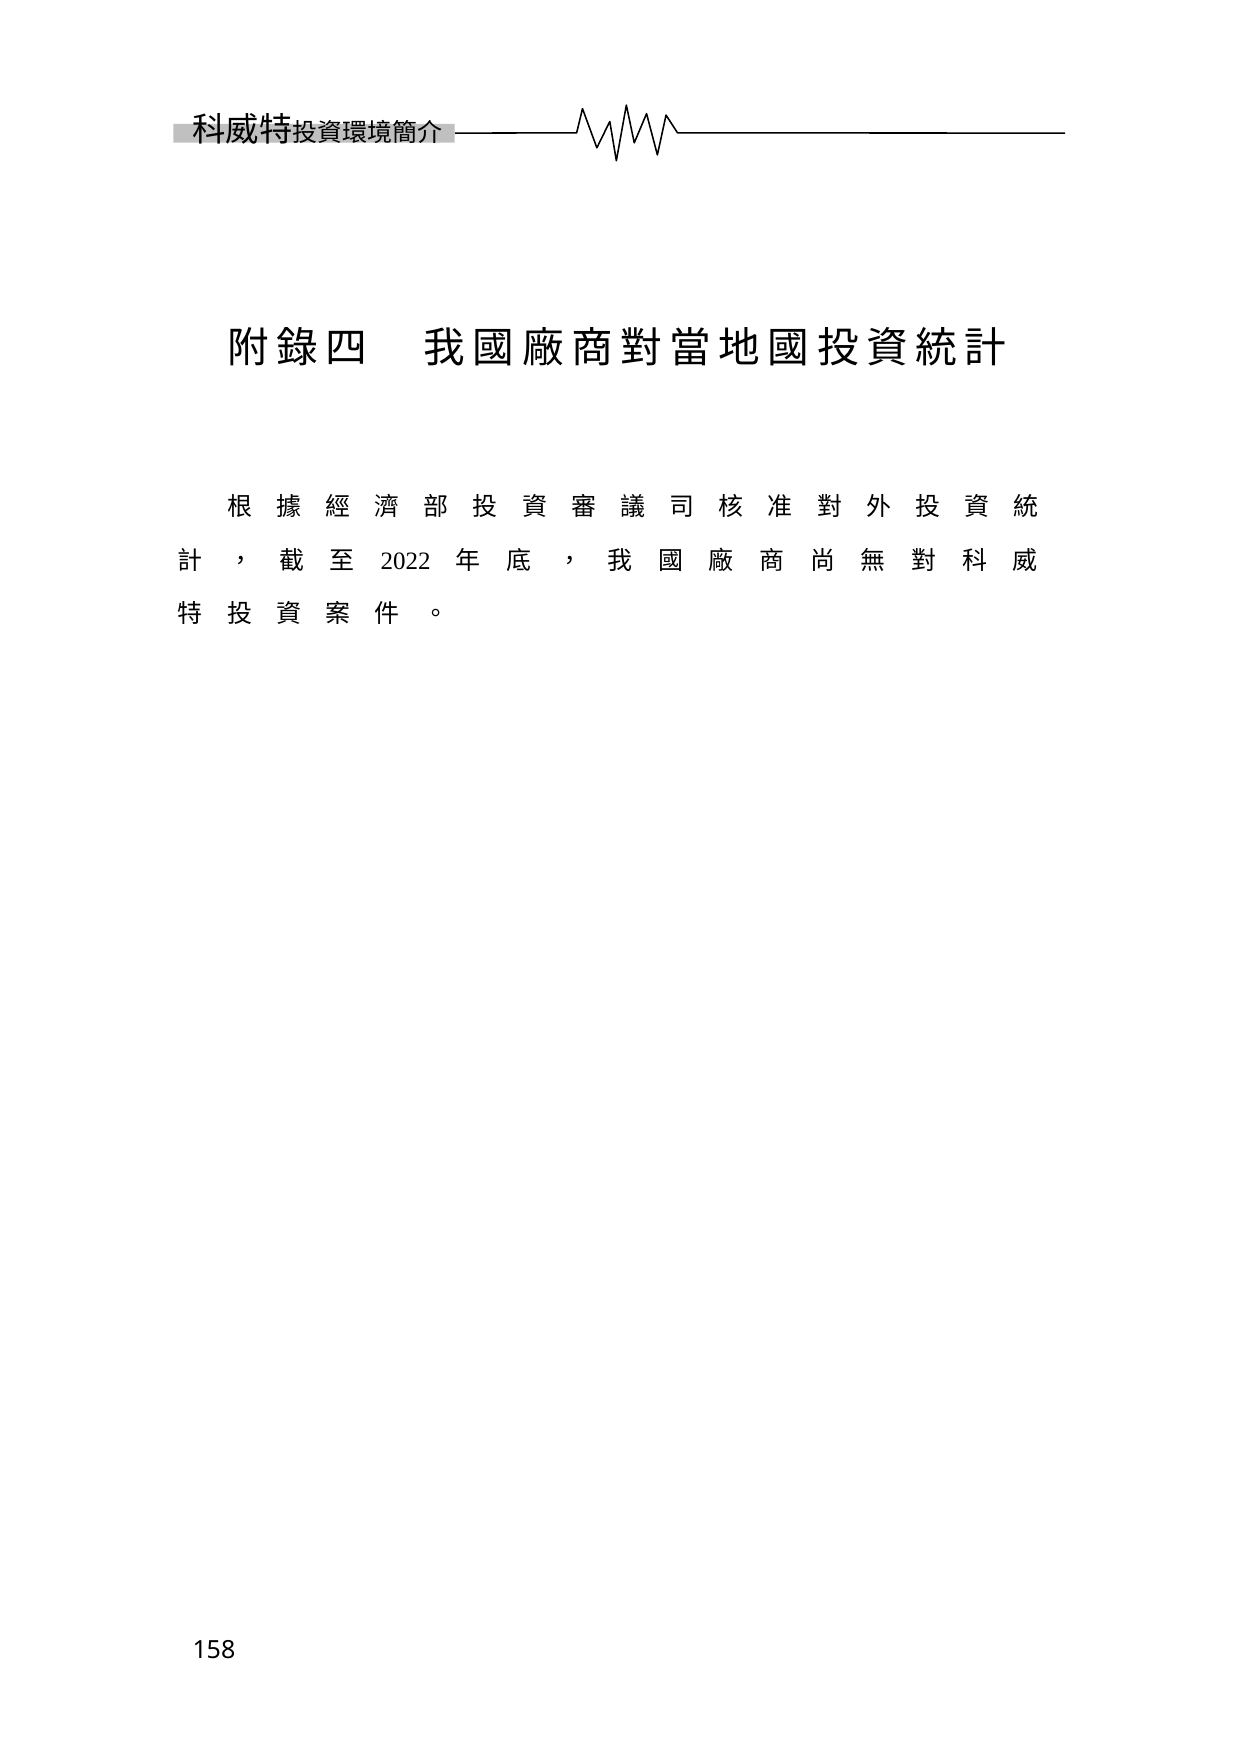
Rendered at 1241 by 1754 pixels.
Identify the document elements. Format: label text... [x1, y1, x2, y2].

text 附錄四 我國廠商對當地國投資統計 [178, 291, 1063, 398]
text 根據經濟部投資審議司核准對外投資統計，截至2022年底，我國廠商尚無對科威特投資案件。 [178, 478, 1063, 639]
